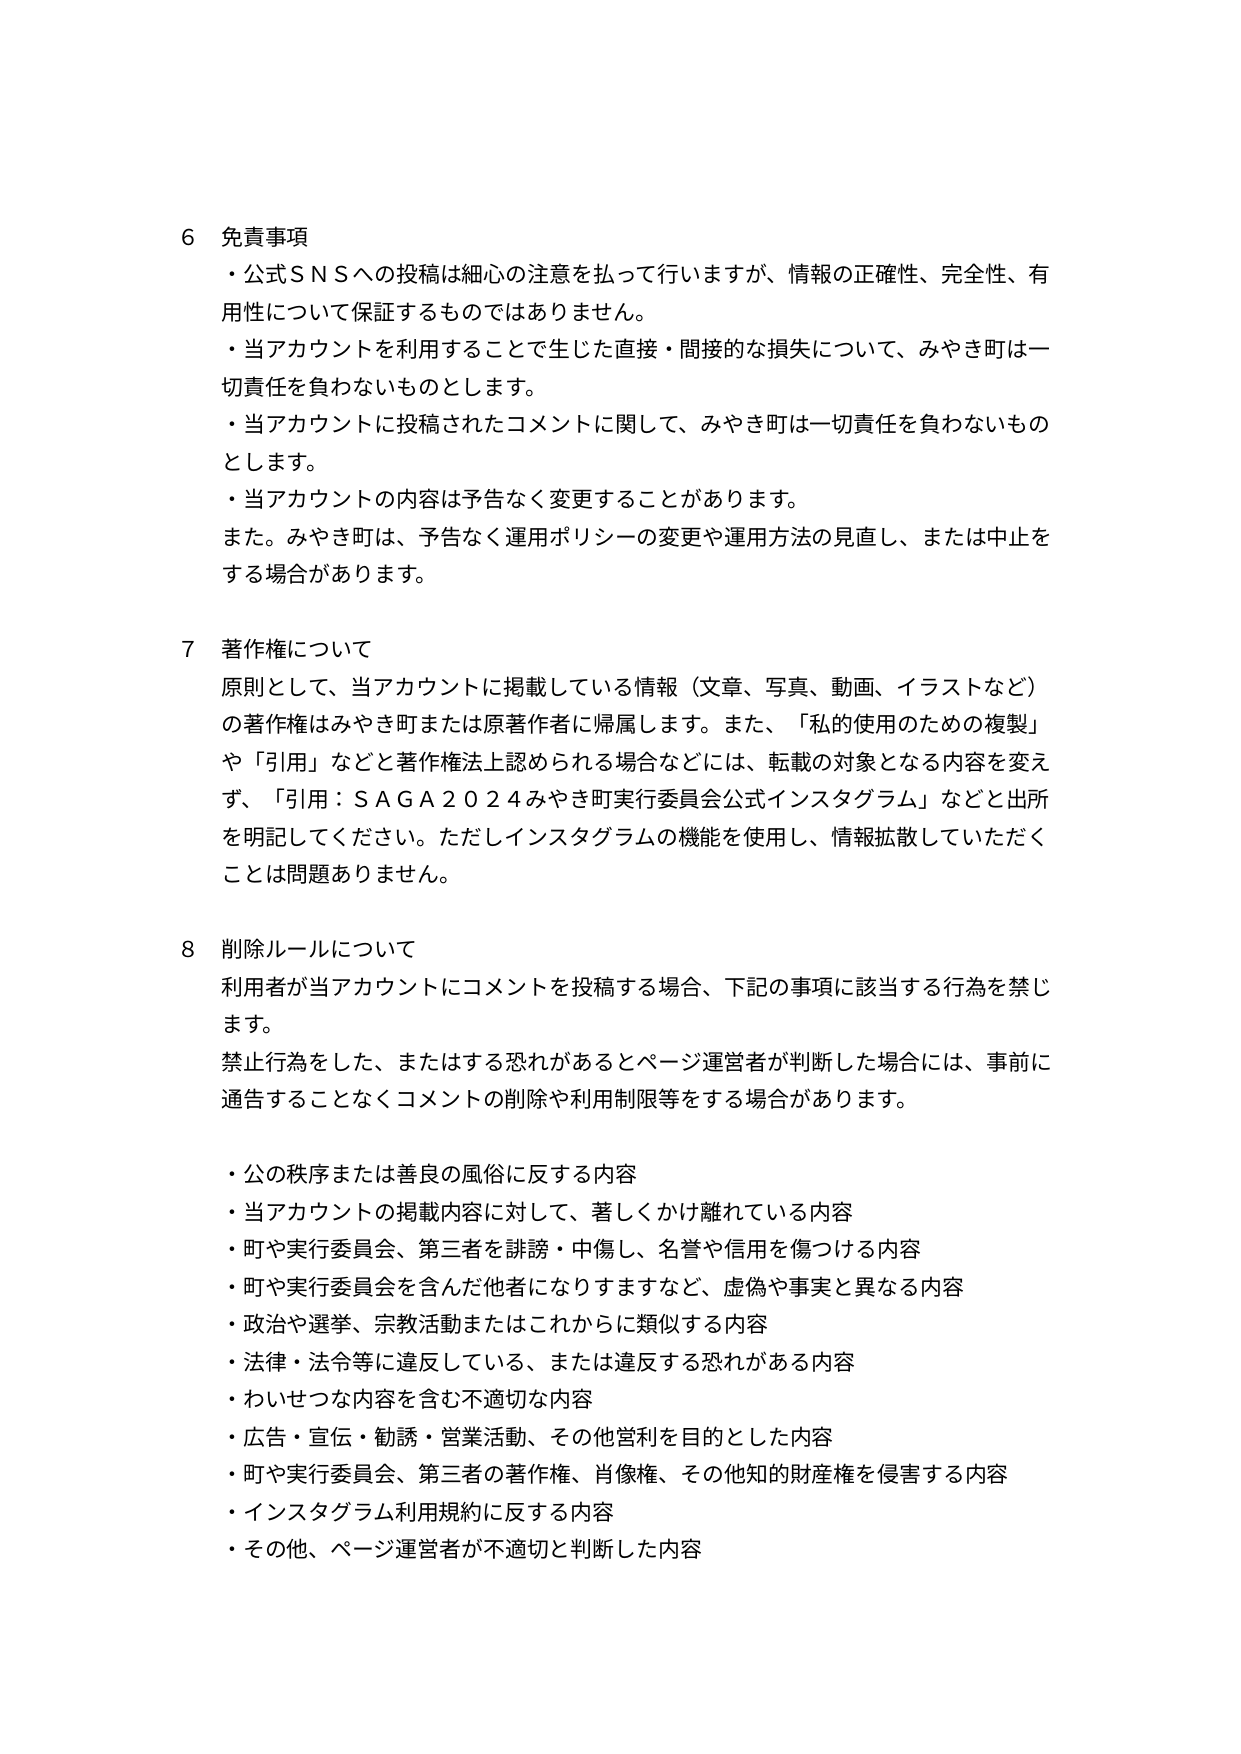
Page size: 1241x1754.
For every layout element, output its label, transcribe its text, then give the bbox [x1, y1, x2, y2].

text ・当アカウントの内容は予告なく変更することがあります。 [221, 479, 1063, 517]
text ・当アカウントの掲載内容に対して、著しくかけ離れている内容 [221, 1192, 1063, 1229]
text ・政治や選挙、宗教活動またはこれからに類似する内容 [221, 1304, 1063, 1342]
text また。みやき町は、予告なく運用ポリシーの変更や運用方法の見直し、または中止をする場合があります。 [221, 517, 1063, 592]
text 利用者が当アカウントにコメントを投稿する場合、下記の事項に該当する行為を禁じます。 [221, 967, 1063, 1042]
text ７ 著作権について [177, 629, 1063, 667]
text ・町や実行委員会を含んだ他者になりすますなど、虚偽や事実と異なる内容 [221, 1267, 1063, 1304]
text ・インスタグラム利用規約に反する内容 [221, 1492, 1063, 1529]
text 禁止行為をした、またはする恐れがあるとページ運営者が判断した場合には、事前に通告することなくコメントの削除や利用制限等をする場合があります。 [221, 1042, 1063, 1117]
text ・当アカウントを利用することで生じた直接・間接的な損失について、みやき町は一切責任を負わないものとします。 [221, 329, 1063, 404]
text 原則として、当アカウントに掲載している情報（文章、写真、動画、イラストなど）の著作権はみやき町または原著作者に帰属します。また、「私的使用のための複製」や「引用」などと著作権法上認められる場合などには、転載の対象となる内容を変えず、「引用：ＳＡＧＡ２０２４みやき町実行委員会公式インスタグラム」などと出所を明記してください。ただしインスタグラムの機能を使用し、情報拡散していただくことは問題ありません。 [221, 667, 1063, 892]
text ・法律・法令等に違反している、または違反する恐れがある内容 [221, 1342, 1063, 1379]
text ・町や実行委員会、第三者を誹謗・中傷し、名誉や信用を傷つける内容 [221, 1229, 1063, 1267]
text ・その他、ページ運営者が不適切と判断した内容 [221, 1529, 1063, 1567]
text ・公式ＳＮＳへの投稿は細心の注意を払って行いますが、情報の正確性、完全性、有用性について保証するものではありません。 [221, 254, 1063, 329]
text ８ 削除ルールについて [177, 929, 1063, 967]
text ・わいせつな内容を含む不適切な内容 [221, 1379, 1063, 1417]
text ・公の秩序または善良の風俗に反する内容 [221, 1154, 1063, 1192]
text ６ 免責事項 [177, 217, 1063, 254]
text ・当アカウントに投稿されたコメントに関して、みやき町は一切責任を負わないものとします。 [221, 404, 1063, 479]
text ・町や実行委員会、第三者の著作権、肖像権、その他知的財産権を侵害する内容 [221, 1454, 1063, 1492]
text ・広告・宣伝・勧誘・営業活動、その他営利を目的とした内容 [221, 1417, 1063, 1454]
